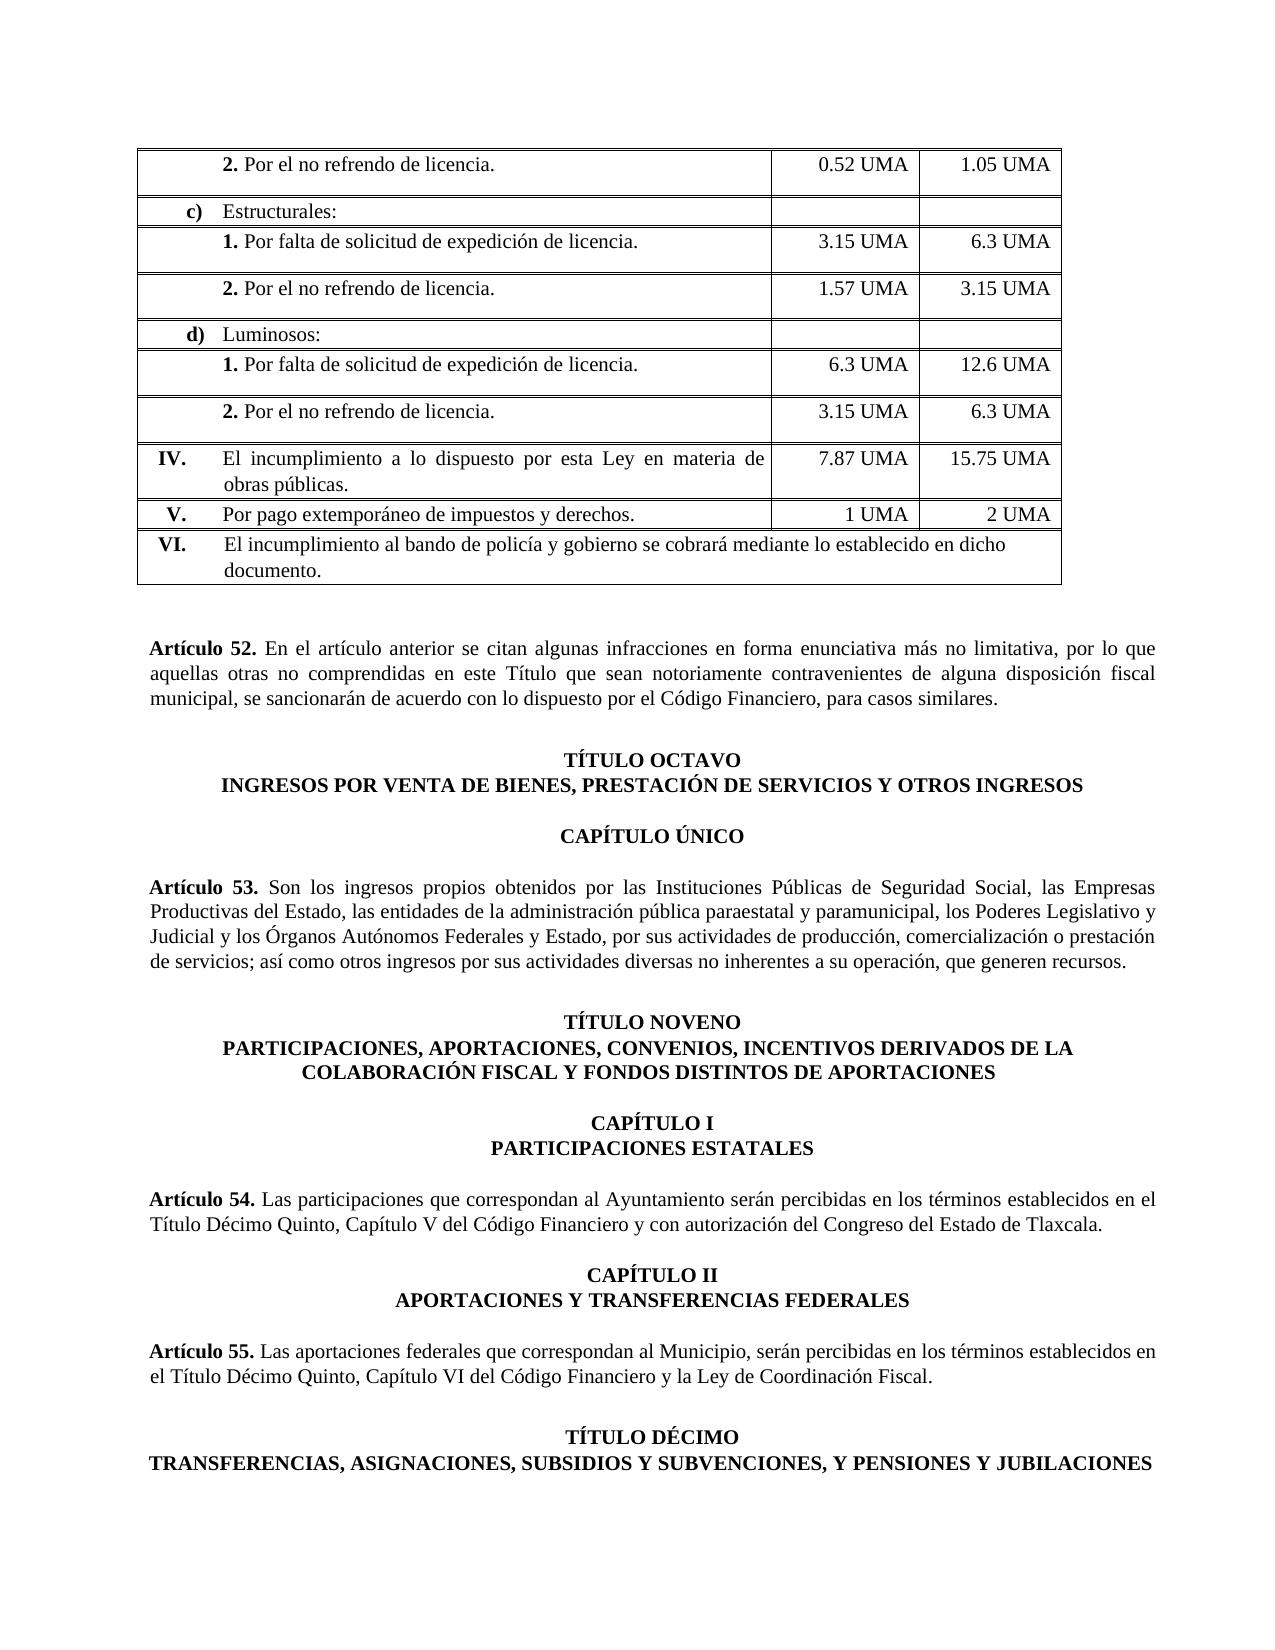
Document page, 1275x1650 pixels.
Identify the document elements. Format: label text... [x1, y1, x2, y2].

table_cell 3.15 UMA [772, 398, 919, 442]
table_cell 12.6 UMA [920, 351, 1061, 395]
table_cell 6.3 UMA [920, 228, 1061, 272]
text TÍTULO OCTAVO [201, 747, 1103, 772]
text PARTICIPACIONES ESTATALES [201, 1136, 1104, 1160]
table_cell 2. Por el no refrendo de licencia. [222, 398, 771, 442]
table_cell d) [138, 321, 222, 348]
text PARTICIPACIONES, APORTACIONES, CONVENIOS, INCENTIVOS DERIVADOS DE LA COLABORACIÓN FISCAL Y FONDOS DISTINTOS DE APORTACIONES [201, 1035, 1095, 1084]
table_cell 1.57 UMA [772, 275, 919, 318]
text CAPÍTULO ÚNICO [201, 824, 1104, 848]
table_cell 6.3 UMA [920, 398, 1061, 442]
table_cell c) [138, 198, 222, 225]
table_cell [138, 398, 222, 442]
text CAPÍTULO I [201, 1111, 1103, 1135]
table_cell El incumplimiento a lo dispuesto por esta Ley en materia de obras públicas. [222, 445, 771, 497]
table_cell [138, 351, 222, 395]
table_cell V. [138, 501, 222, 527]
table_cell 2 UMA [920, 501, 1061, 527]
table_cell 2. Por el no refrendo de licencia. [222, 275, 771, 318]
text Artículo 55. Las aportaciones federales que correspondan al Municipio, serán percibidas en los términos establecidos en el Título Décimo Quinto, Capítulo VI del Código Financiero y la Ley de Coordinación Fiscal. [149, 1339, 1157, 1388]
text Artículo 54. Las participaciones que correspondan al Ayuntamiento serán percibidas en los términos establecidos en el Título Décimo Quinto, Capítulo V del Código Financiero y con autorización del Congreso del Estado de Tlaxcala. [149, 1187, 1157, 1236]
table_cell 3.15 UMA [920, 275, 1061, 318]
table_cell VI. El incumplimiento al bando de policía y gobierno se cobrará mediante lo establecido en dicho documento. [138, 531, 1061, 583]
table_cell 15.75 UMA [920, 445, 1061, 497]
table_cell [138, 275, 222, 318]
table_cell [920, 198, 1061, 225]
table_cell Estructurales: [222, 198, 771, 225]
text Artículo 53. Son los ingresos propios obtenidos por las Instituciones Públicas de Seguridad Social, las Empresas Productivas del Estado, las entidades de la administración pública paraestatal y paramunicipal, los Poderes Legislativo y Judicial y los Órganos Autónomos Federales y Estado, por sus actividades de producción, comercialización o prestación de servicios; así como otros ingresos por sus actividades diversas no inherentes a su operación, que generen recursos. [149, 875, 1157, 973]
table_cell [138, 151, 222, 195]
table_cell IV. [138, 445, 222, 497]
text CAPÍTULO II [201, 1263, 1103, 1287]
text TRANSFERENCIAS, ASIGNACIONES, SUBSIDIOS Y SUBVENCIONES, Y PENSIONES Y JUBILACIONES [149, 1450, 1157, 1474]
text TÍTULO DÉCIMO [201, 1425, 1103, 1449]
table_cell [772, 198, 919, 225]
table_cell 1. Por falta de solicitud de expedición de licencia. [222, 351, 771, 395]
table_cell 3.15 UMA [772, 228, 919, 272]
table_cell 1 UMA [772, 501, 919, 527]
table_cell 7.87 UMA [772, 445, 919, 497]
table_cell 1.05 UMA [920, 151, 1061, 195]
table_cell [138, 228, 222, 272]
table_cell Luminosos: [222, 321, 771, 348]
table_cell [920, 321, 1061, 348]
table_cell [222, 228, 771, 272]
text Artículo 52. En el artículo anterior se citan algunas infracciones en forma enunciativa más no limitativa, por lo que aquellas otras no comprendidas en este Título que sean notoriamente contravenientes de alguna disposición fiscal municipal, se sancionarán de acuerdo con lo dispuesto por el Código Financiero, para casos similares. [149, 636, 1157, 710]
table_cell Por pago extemporáneo de impuestos y derechos. [222, 501, 771, 527]
text APORTACIONES Y TRANSFERENCIAS FEDERALES [201, 1288, 1104, 1312]
text INGRESOS POR VENTA DE BIENES, PRESTACIÓN DE SERVICIOS Y OTROS INGRESOS [201, 773, 1103, 797]
table_cell 0.52 UMA [772, 151, 919, 195]
table_cell 6.3 UMA [772, 351, 919, 395]
table_cell 2. Por el no refrendo de licencia. [222, 151, 771, 195]
table_cell [772, 321, 919, 348]
text TÍTULO NOVENO [201, 1010, 1103, 1034]
